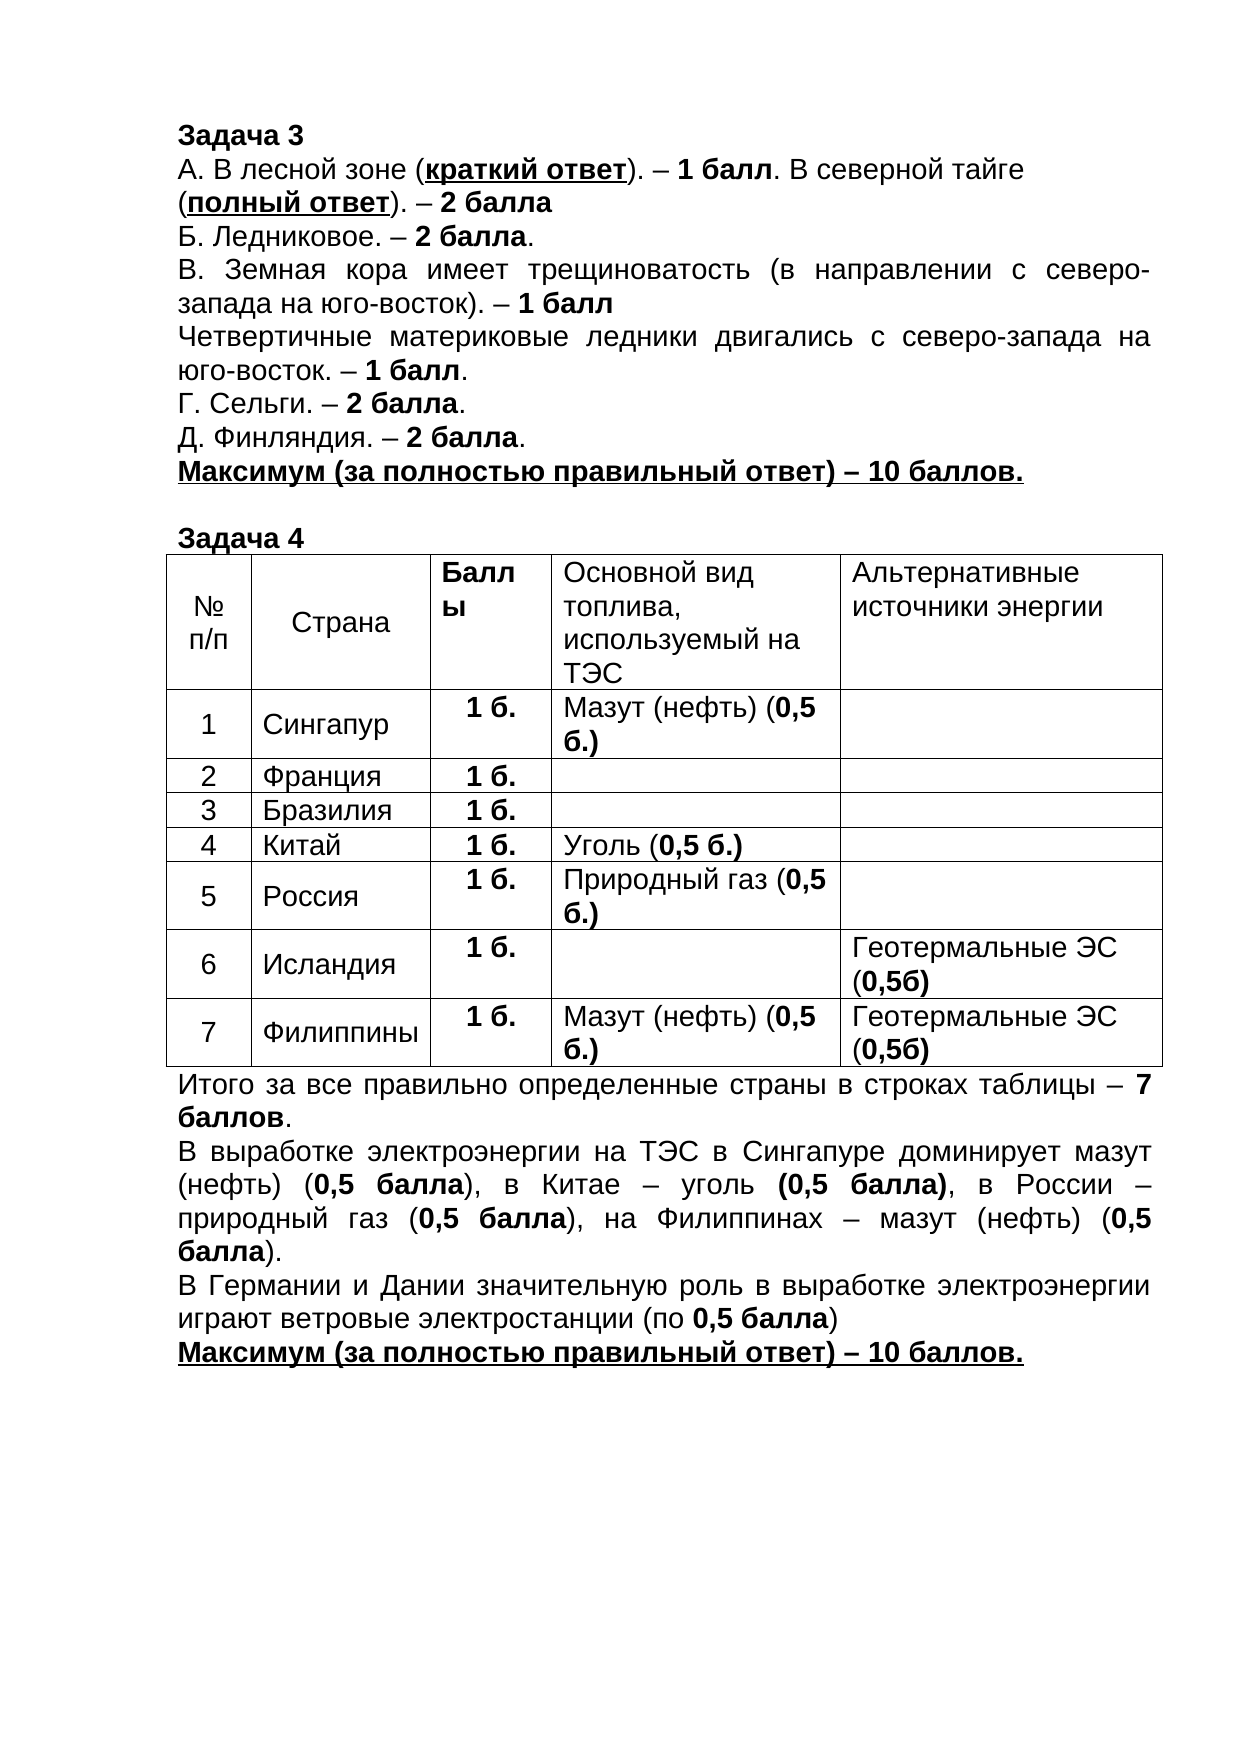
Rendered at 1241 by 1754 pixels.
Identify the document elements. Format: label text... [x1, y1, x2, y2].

text Б. Ледниковое. – 2 балла. [177, 219, 1152, 252]
text Задача 3 [177, 118, 1152, 152]
table_cell Природный газ (0,5 б.) [552, 862, 840, 929]
table_header Баллы [431, 555, 551, 689]
table_cell [841, 690, 1162, 757]
table_cell Бразилия [252, 793, 430, 827]
table_cell Геотермальные ЭС (0,5б) [841, 930, 1162, 997]
table_cell Сингапур [252, 690, 430, 757]
text Максимум (за полностью правильный ответ) – 10 баллов. [177, 453, 1152, 487]
table_cell 5 [167, 862, 251, 929]
text В. Земная кора имеет трещиноватость (в направлении с северо-запада на юго-восток). – 1 балл [177, 252, 1152, 319]
text Г. Сельги. – 2 балла. [177, 386, 1152, 420]
table_cell Франция [252, 759, 430, 792]
table_cell [841, 793, 1162, 827]
table_cell Геотермальные ЭС (0,5б) [841, 999, 1162, 1066]
text В выработке электроэнергии на ТЭС в Сингапуре доминирует мазут (нефть) (0,5 балла), в Китае – уголь (0,5 балла), в России – природный газ (0,5 балла), на Филиппинах – мазут (нефть) (0,5 балла). [177, 1134, 1152, 1268]
table_cell 1 б. [431, 999, 551, 1066]
table_cell Исландия [252, 930, 430, 997]
table_cell Мазут (нефть) (0,5 б.) [552, 690, 840, 757]
table_header Альтернативные источники энергии [841, 555, 1162, 689]
table_header Основной вид топлива, используемый на ТЭС [552, 555, 840, 689]
table_cell 1 б. [431, 862, 551, 929]
text Максимум (за полностью правильный ответ) – 10 баллов. [177, 1335, 1152, 1368]
table_cell [841, 828, 1162, 861]
table_cell [552, 759, 840, 792]
text В Германии и Дании значительную роль в выработке электроэнергии играют ветровые электростанции (по 0,5 балла) [177, 1268, 1152, 1335]
table_cell 7 [167, 999, 251, 1066]
table_cell 3 [167, 793, 251, 827]
text Итого за все правильно определенные страны в строках таблицы – 7 баллов. [177, 1067, 1152, 1134]
table_cell 2 [167, 759, 251, 792]
table_cell 1 б. [431, 759, 551, 792]
table_cell [841, 862, 1162, 929]
table_cell 1 б. [431, 930, 551, 997]
table_cell Китай [252, 828, 430, 861]
text Задача 4 [177, 521, 1152, 554]
table_cell 6 [167, 930, 251, 997]
table_cell Филиппины [252, 999, 430, 1066]
table_cell Уголь (0,5 б.) [552, 828, 840, 861]
table_cell 1 [167, 690, 251, 757]
text Д. Финляндия. – 2 балла. [177, 420, 1152, 453]
table_cell [552, 930, 840, 997]
table_header Страна [252, 555, 430, 689]
text А. В лесной зоне (краткий ответ). – 1 балл. В северной тайге (полный ответ). – 2 балла [177, 152, 1152, 219]
table_cell Мазут (нефть) (0,5 б.) [552, 999, 840, 1066]
table_header № п/п [167, 555, 251, 689]
text Четвертичные материковые ледники двигались с северо-запада на юго-восток. – 1 балл. [177, 319, 1152, 386]
table_cell [841, 759, 1162, 792]
table_cell Россия [252, 862, 430, 929]
table_cell 1 б. [431, 690, 551, 757]
table_cell [552, 793, 840, 827]
table_cell 4 [167, 828, 251, 861]
table_cell 1 б. [431, 793, 551, 827]
table_cell 1 б. [431, 828, 551, 861]
